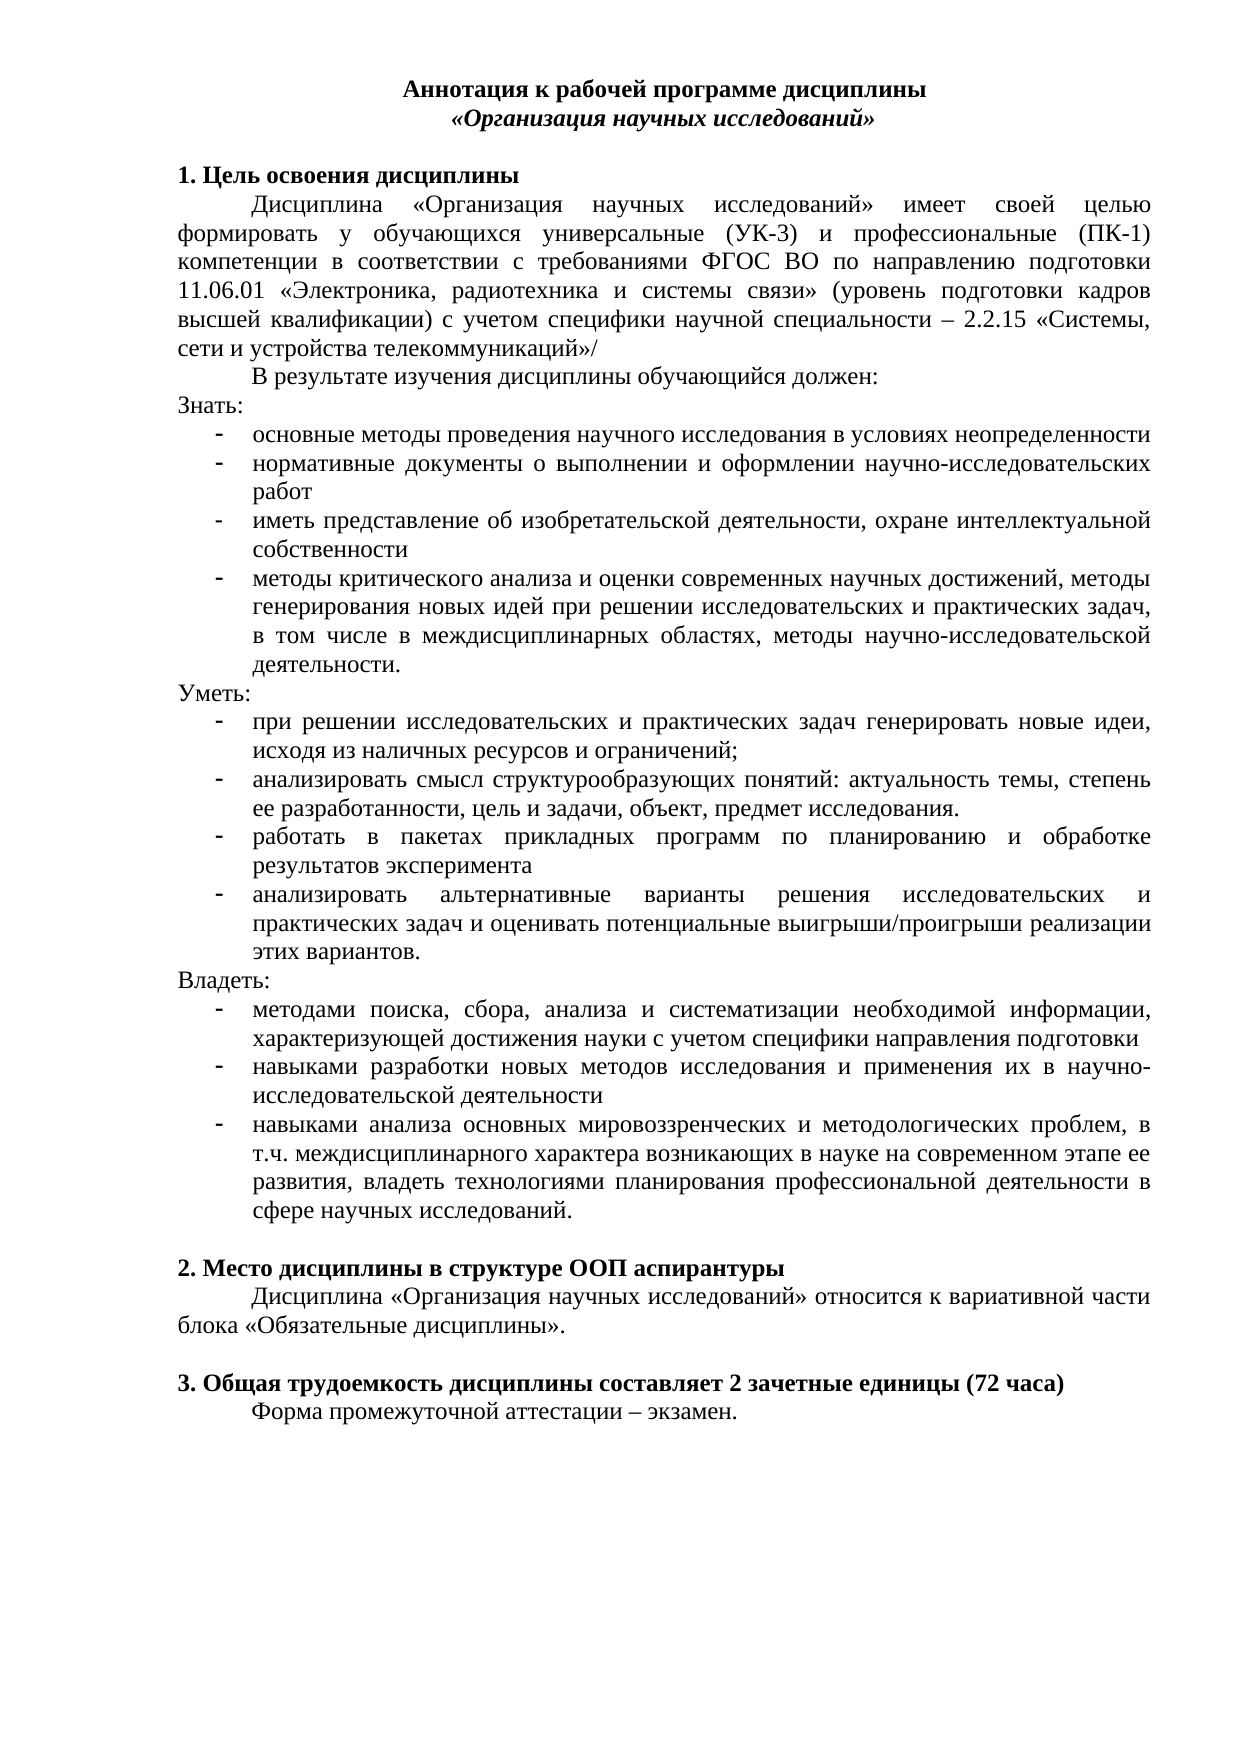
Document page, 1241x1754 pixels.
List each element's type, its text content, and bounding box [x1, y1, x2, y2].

list основные методы проведения научного исследования в условиях неопределенности [215, 419, 1152, 448]
list методы критического анализа и оценки современных научных достижений, методы генерирования новых идей при решении исследовательских и практических задач, в том числе в междисциплинарных областях, методы научно-исследовательской деятельности. [215, 563, 1152, 678]
text Дисциплина «Организация научных исследований» имеет своей целью формировать у обучающихся универсальные (УК-3) и профессиональные (ПК-1) компетенции в соответствии с требованиями ФГОС ВО по направлению подготовки 11.06.01 «Электроника, радиотехника и системы связи» (уровень подготовки кадров высшей квалификации) с учетом специфики научной специальности – 2.2.15 «Системы, сети и устройства телекоммуникаций»/ [177, 189, 1152, 361]
text 1. Цель освоения дисциплины [177, 160, 1152, 189]
text 3. Общая трудоемкость дисциплины составляет 2 зачетные единицы (72 часа) [177, 1368, 1152, 1396]
text «Организация научных исследований» [177, 103, 1152, 131]
list иметь представление об изобретательской деятельности, охране интеллектуальной собственности [215, 505, 1152, 563]
list навыками анализа основных мировоззренческих и методологических проблем, в т.ч. междисциплинарного характера возникающих в науке на современном этапе ее развития, владеть технологиями планирования профессиональной деятельности в сфере научных исследований. [215, 1109, 1152, 1224]
text Знать: [177, 390, 1152, 419]
text Владеть: [177, 965, 1152, 994]
text Форма промежуточной аттестации – экзамен. [177, 1396, 1152, 1425]
list работать в пакетах прикладных программ по планированию и обработке результатов эксперимента [215, 821, 1152, 879]
list анализировать смысл структурообразующих понятий: актуальность темы, степень ее разработанности, цель и задачи, объект, предмет исследования. [215, 764, 1152, 821]
text 2. Место дисциплины в структуре ООП аспирантуры [177, 1253, 1152, 1281]
list навыками разработки новых методов исследования и применения их в научно-исследовательской деятельности [215, 1051, 1152, 1109]
text Уметь: [177, 678, 1152, 706]
text Дисциплина «Организация научных исследований» относится к вариативной части блока «Обязательные дисциплины». [177, 1281, 1152, 1339]
text Аннотация к рабочей программе дисциплины [177, 74, 1152, 103]
list анализировать альтернативные варианты решения исследовательских и практических задач и оценивать потенциальные выигрыши/проигрыши реализации этих вариантов. [215, 879, 1152, 965]
list методами поиска, сбора, анализа и систематизации необходимой информации, характеризующей достижения науки с учетом специфики направления подготовки [215, 994, 1152, 1051]
text В результате изучения дисциплины обучающийся должен: [177, 361, 1152, 390]
list при решении исследовательских и практических задач генерировать новые идеи, исходя из наличных ресурсов и ограничений; [215, 706, 1152, 764]
list нормативные документы о выполнении и оформлении научно-исследовательских работ [215, 448, 1152, 505]
